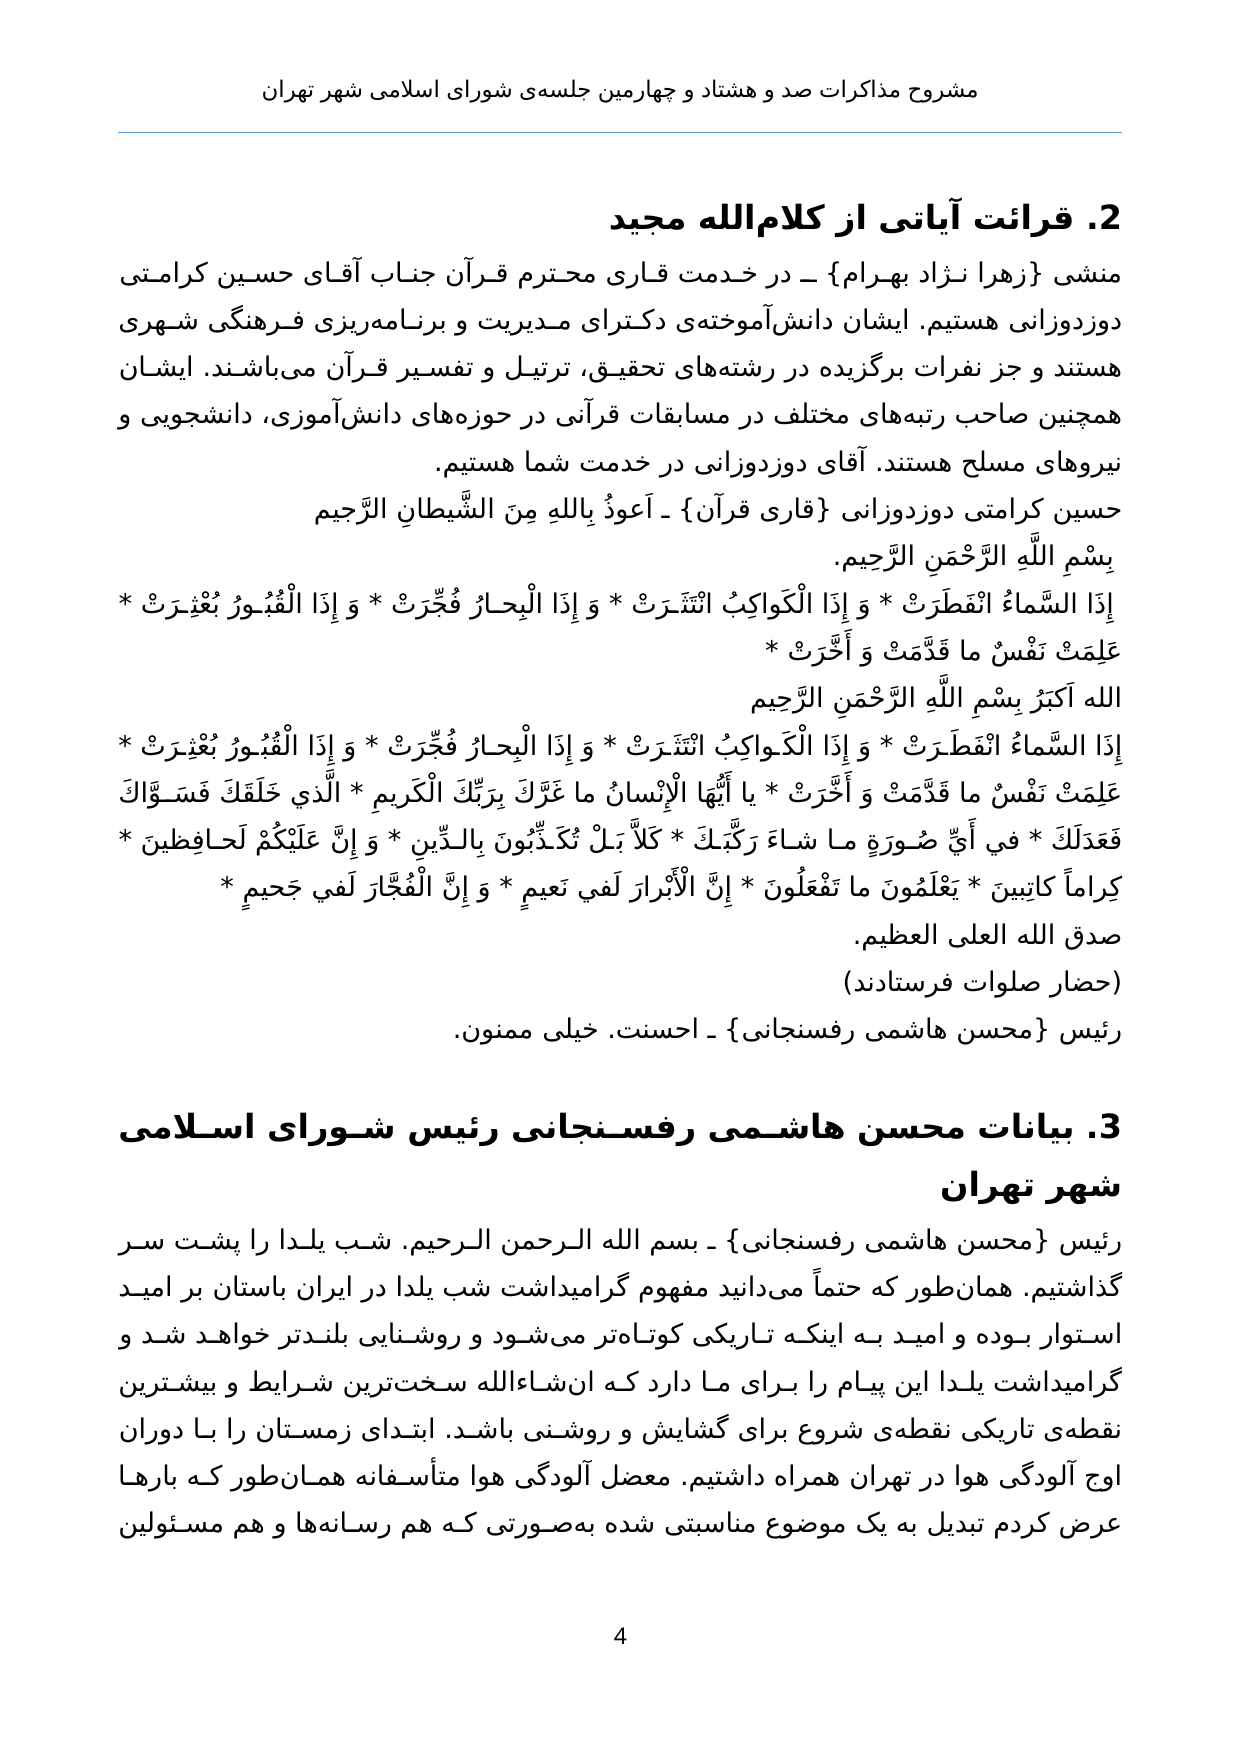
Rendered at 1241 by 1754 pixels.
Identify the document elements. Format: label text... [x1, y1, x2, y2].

text حسین کرامتی دوزدوزانی {قاری قرآن} ـ اَعوذُ بِاللهِ مِنَ الشَّيطانِ الرَّجيم [118, 493, 1122, 525]
text صدق الله العلی العظیم. [118, 919, 1122, 951]
text (حضار صلوات فرستادند) [118, 966, 1122, 998]
text بِسْمِ اللَّهِ الرَّحْمَنِ الرَّحِيم. [118, 541, 1122, 572]
text الله اَکبَرُ بِسْمِ اللَّهِ الرَّحْمَنِ الرَّحِيم [118, 683, 1122, 714]
text منشی {زهرا نژاد بهرام} ـ در خدمت قاری محترم قرآن جناب آقای حسین کرامتی دوزدوزانی هستیم. ایشان دانش‌آموخته‌ی دکترای مدیریت و برنامه‌ریزی فرهنگی شهری هستند و جز نفرات برگزیده در رشته‌های تحقیق، ترتیل و تفسیر قرآن می‌باشند. ایشان همچنین صاحب رتبه‌های مختلف در مسابقات قرآنی در حوزه‌های دانش‌آموزی، دانشجویی و نیروهای مسلح هستند. آقای دوزدوزانی در خدمت شما هستیم. [118, 257, 1122, 478]
subtitle 2. قرائت آیاتی از کلام‌الله مجید [118, 199, 1122, 238]
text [118, 1224, 1122, 1539]
text رئیس {محسن هاشمی رفسنجانی} ـ احسنت. خیلی ممنون. [118, 1014, 1122, 1045]
text إِذَا السَّماءُ انْفَطَرَتْ * وَ إِذَا الْكَواكِبُ انْتَثَرَتْ * وَ إِذَا الْبِحارُ فُجِّرَتْ * وَ إِذَا الْقُبُورُ بُعْثِرَتْ * عَلِمَتْ نَفْسٌ ما قَدَّمَتْ وَ أَخَّرَتْ * يا أَيُّهَا الْإِنْسانُ ما غَرَّكَ بِرَبِّكَ الْكَريمِ * الَّذي خَلَقَكَ فَسَوَّاكَ فَعَدَلَكَ * في‏ أَيِّ صُورَةٍ ما شاءَ رَكَّبَكَ * كَلاَّ بَلْ تُكَذِّبُونَ بِالدِّينِ * وَ إِنَّ عَلَيْكُمْ لَحافِظينَ * كِراماً كاتِبينَ * يَعْلَمُونَ ما تَفْعَلُونَ * إِنَّ الْأَبْرارَ لَفي‏ نَعيمٍ * وَ إِنَّ الْفُجَّارَ لَفي‏ جَحيمٍ * [118, 730, 1122, 903]
subtitle 3. بیانات محسن هاشمی رفسنجانی رئیس شورای اسلامی شهر تهران [118, 1108, 1122, 1205]
text إِذَا السَّماءُ انْفَطَرَتْ * وَ إِذَا الْكَواكِبُ انْتَثَرَتْ * وَ إِذَا الْبِحارُ فُجِّرَتْ * وَ إِذَا الْقُبُورُ بُعْثِرَتْ * عَلِمَتْ نَفْسٌ ما قَدَّمَتْ وَ أَخَّرَتْ * [118, 588, 1122, 667]
